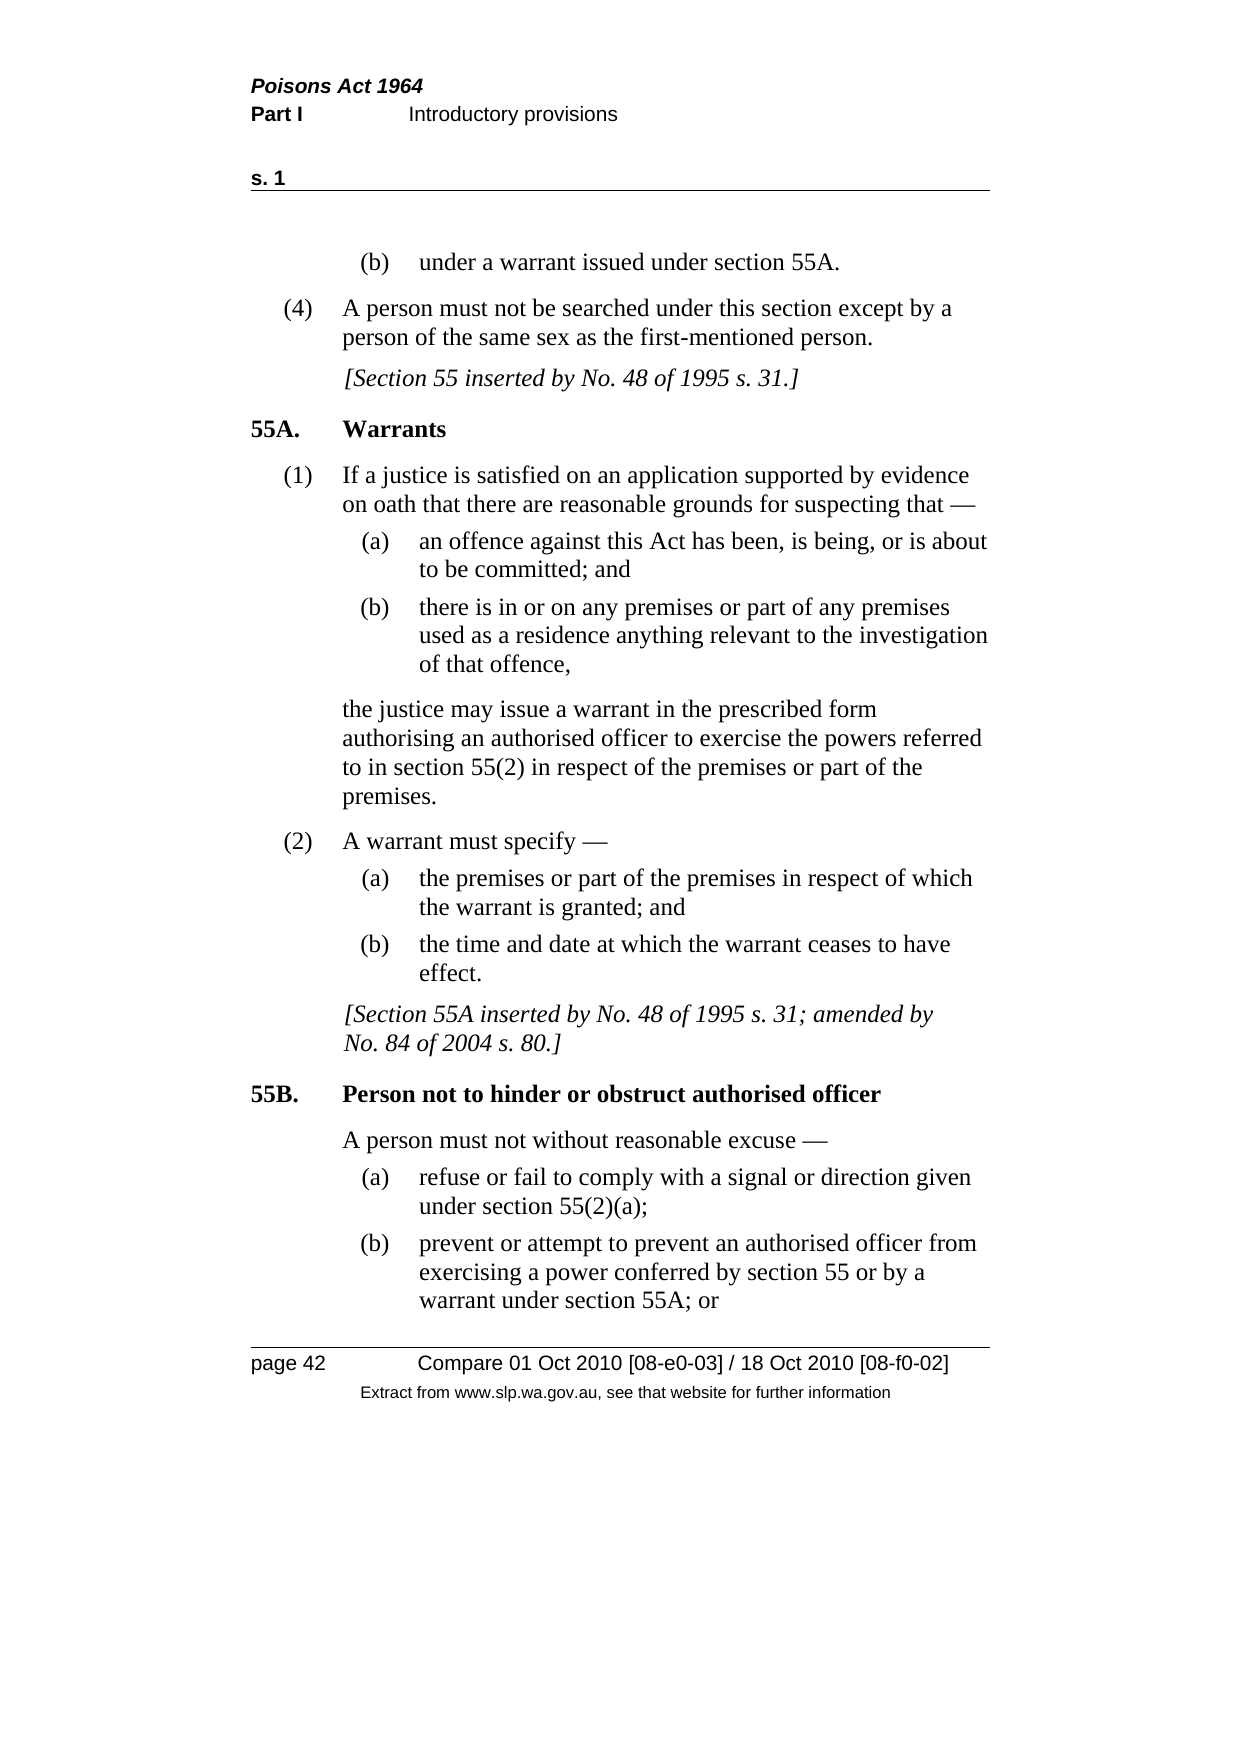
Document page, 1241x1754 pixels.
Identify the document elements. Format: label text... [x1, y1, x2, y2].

text (a) the premises or part of the premises in respect of which the warrant is granted; and [251, 863, 990, 921]
text (2) A warrant must specify — [251, 826, 990, 855]
text (b) under a warrant issued under section 55A. [251, 247, 990, 276]
text (b) the time and date at which the warrant ceases to have effect. [251, 929, 990, 987]
text (4) A person must not be searched under this section except by a person of the same sex as the first-mentioned person. [251, 293, 990, 350]
text (a) refuse or fail to comply with a signal or direction given under section 55(2)(a); [251, 1162, 990, 1219]
subtitle 55A. Warrants [251, 414, 990, 443]
text A person must not without reasonable excuse — [251, 1125, 990, 1154]
text (1) If a justice is satisfied on an application supported by evidence on oath that there are reasonable grounds for suspecting that — [251, 460, 990, 517]
text the justice may issue a warrant in the prescribed form authorising an authorised officer to exercise the powers referred to in section 55(2) in respect of the premises or part of the premises. [251, 694, 990, 809]
text [Section 55A inserted by No. 48 of 1995 s. 31; amended by No. 84 of 2004 s. 80.] [251, 999, 990, 1057]
text (a) an offence against this Act has been, is being, or is about to be committed; and [251, 526, 990, 583]
text (b) prevent or attempt to prevent an authorised officer from exercising a power conferred by section 55 or by a warrant under section 55A; or [251, 1228, 990, 1314]
text [Section 55 inserted by No. 48 of 1995 s. 31.] [251, 363, 990, 392]
subtitle 55B. Person not to hinder or obstruct authorised officer [251, 1079, 990, 1108]
text (b) there is in or on any premises or part of any premises used as a residence anything relevant to the investigation of that offence, [251, 592, 990, 678]
